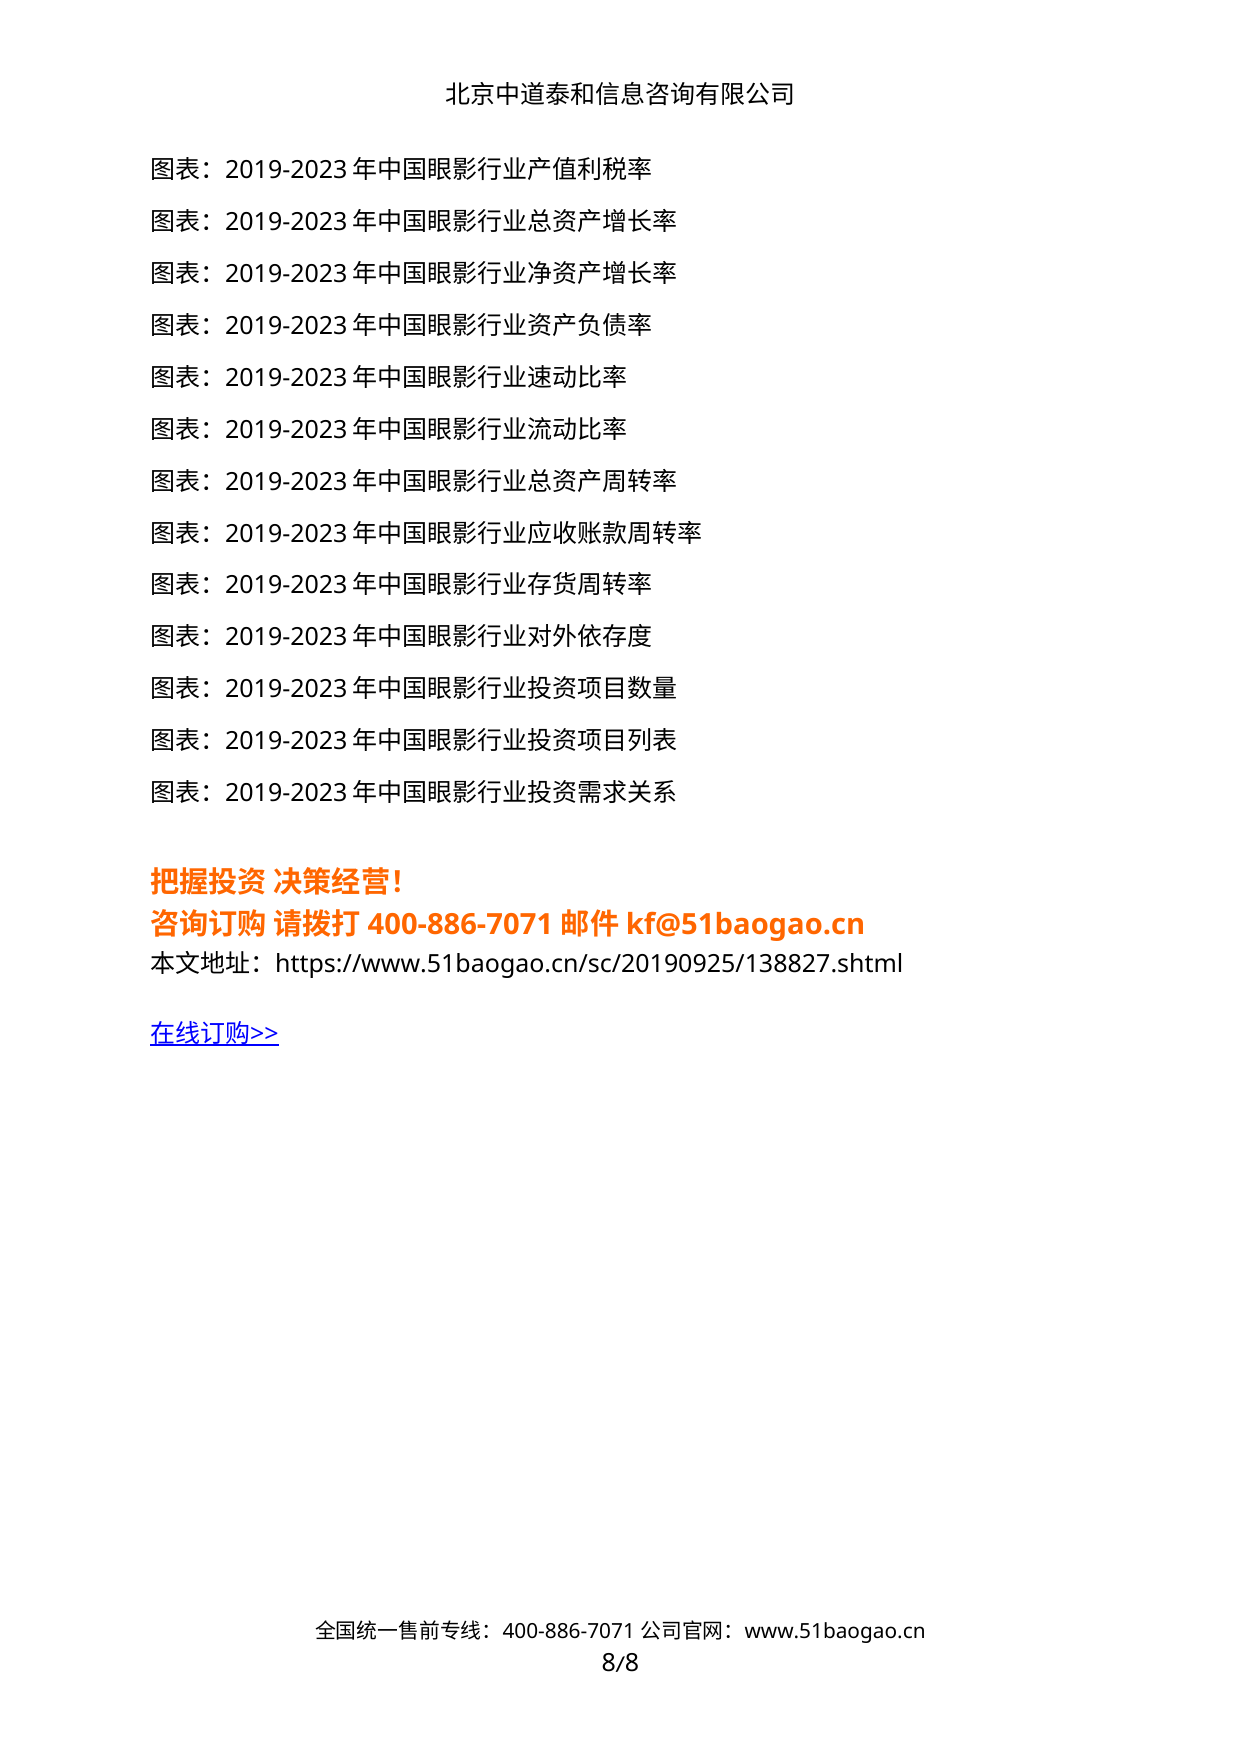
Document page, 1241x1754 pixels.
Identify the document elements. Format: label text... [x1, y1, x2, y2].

text 图表：2019-2023年中国眼影行业速动比率 [150, 357, 1090, 394]
text 图表：2019-2023年中国眼影行业总资产周转率 [150, 461, 1090, 497]
text 图表：2019-2023年中国眼影行业流动比率 [150, 409, 1090, 446]
text 图表：2019-2023年中国眼影行业投资项目列表 [150, 721, 1090, 757]
text 图表：2019-2023年中国眼影行业投资项目数量 [150, 669, 1090, 705]
text 图表：2019-2023年中国眼影行业投资需求关系 [150, 772, 1090, 809]
text 图表：2019-2023年中国眼影行业产值利税率 [150, 150, 1090, 186]
text 图表：2019-2023年中国眼影行业净资产增长率 [150, 254, 1090, 290]
text 把握投资 决策经营！咨询订购 请拨打 400-886-7071 邮件 kf@51baogao.cn本文地址：https://www.51baogao.cn/sc/20190925/138827.shtml [150, 824, 1090, 979]
text 图表：2019-2023年中国眼影行业资产负债率 [150, 306, 1090, 342]
text 图表：2019-2023年中国眼影行业应收账款周转率 [150, 513, 1090, 549]
text 图表：2019-2023年中国眼影行业对外依存度 [150, 617, 1090, 653]
text 图表：2019-2023年中国眼影行业总资产增长率 [150, 202, 1090, 238]
text 图表：2019-2023年中国眼影行业存货周转率 [150, 565, 1090, 601]
text 在线订购>> [150, 979, 1090, 1050]
